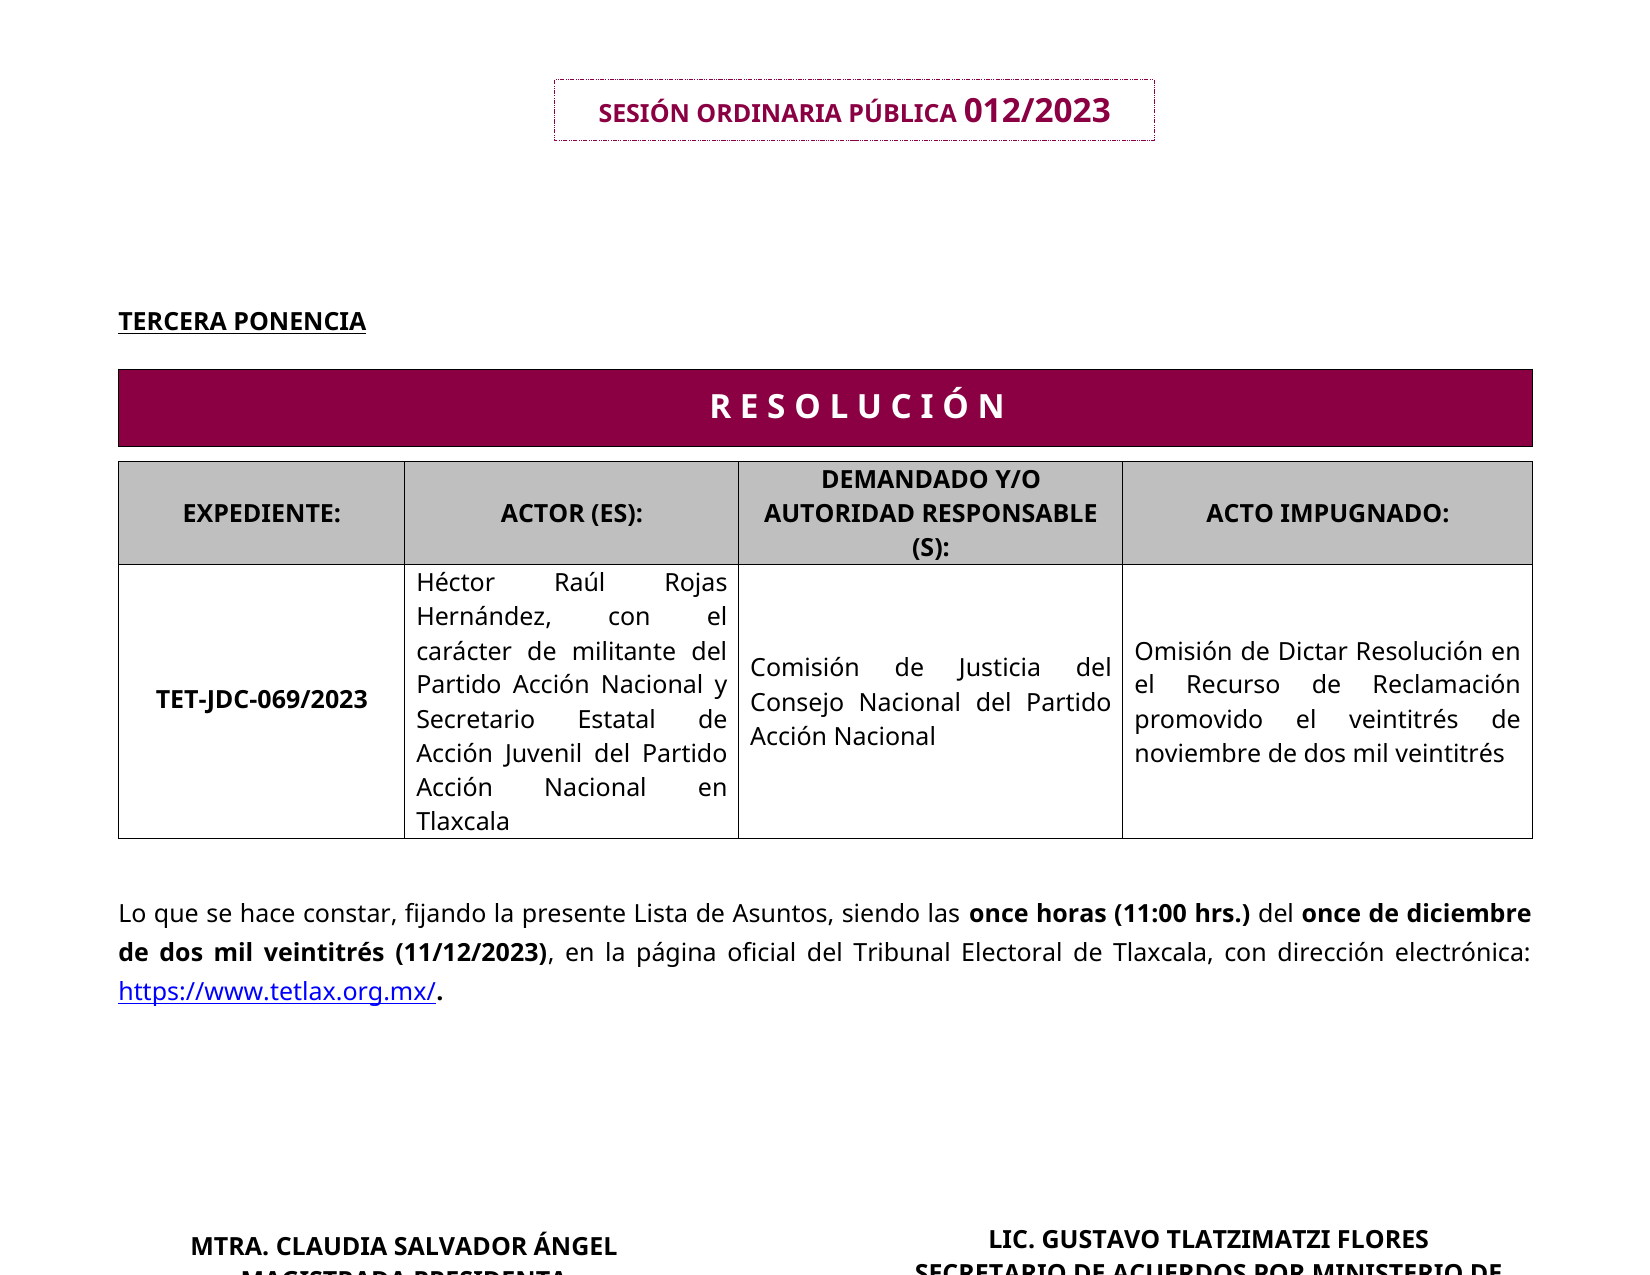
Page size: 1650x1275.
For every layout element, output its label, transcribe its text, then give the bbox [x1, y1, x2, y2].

table_cell Omisión de Dictar Resolución en el Recurso de Reclamación promovido el veintitrés de noviembre de dos mil veintitrés [1123, 565, 1532, 837]
text Lo que se hace constar, fijando la presente Lista de Asuntos, siendo las once horas (11:00 hrs.) del once de diciembre de dos mil veintitrés (11/12/2023), en la página oficial del Tribunal Electoral de Tlaxcala, con dirección electrónica: https://www.tetlax.org.mx/. [118, 895, 1532, 1008]
table_header EXPEDIENTE: [119, 462, 404, 564]
table_header DEMANDADO Y/O AUTORIDAD RESPONSABLE (S): [739, 462, 1122, 564]
table_header ACTO IMPUGNADO: [1123, 462, 1532, 564]
table_cell Comisión de Justicia del Consejo Nacional del Partido Acción Nacional [739, 565, 1122, 837]
table_header ACTOR (ES): [405, 462, 738, 564]
table_cell Héctor Raúl Rojas Hernández, con el carácter de militante del Partido Acción Nacional y Secretario Estatal de Acción Juvenil del Partido Acción Nacional en Tlaxcala [405, 565, 738, 837]
table_cell TET-JDC-069/2023 [119, 565, 404, 837]
text TERCERA PONENCIA [118, 304, 1532, 338]
table_header R E S O L U C I Ó N [119, 370, 1532, 446]
